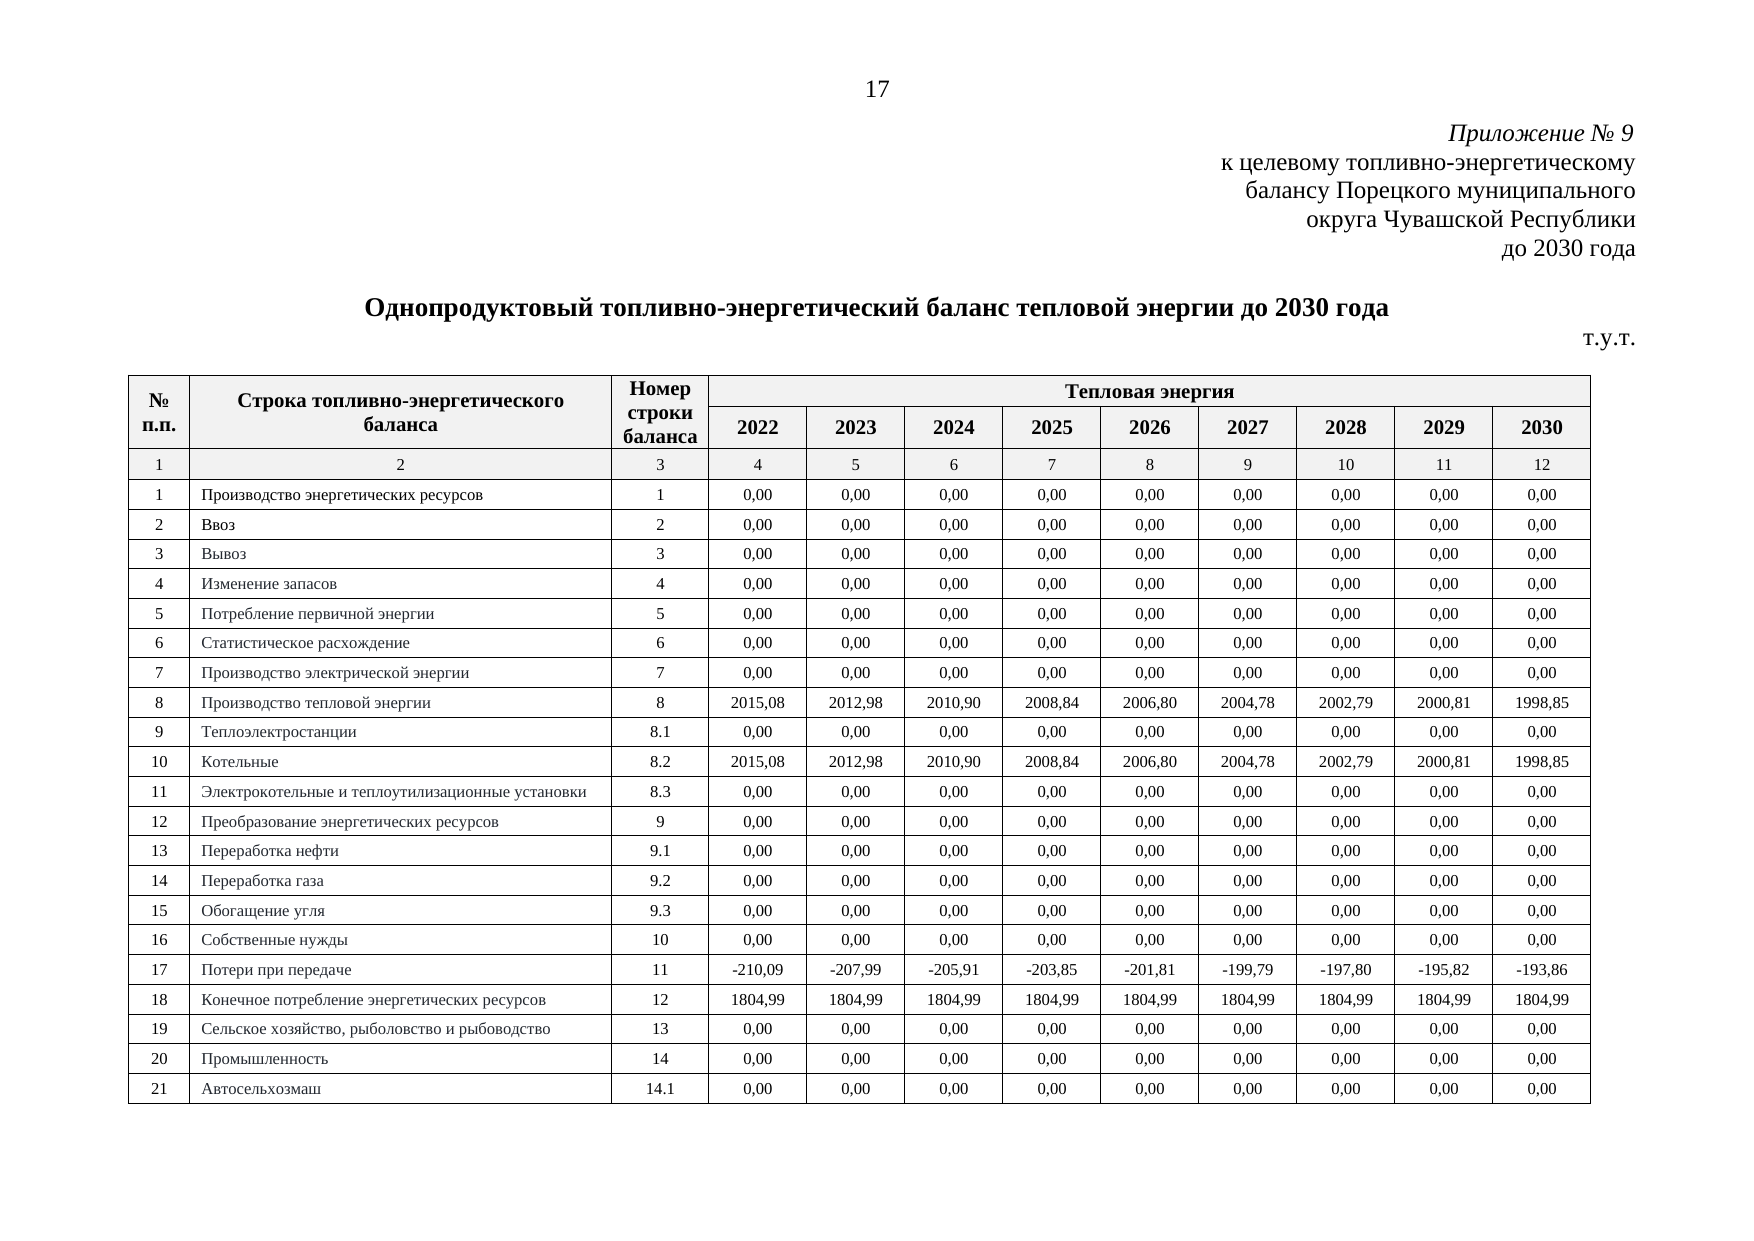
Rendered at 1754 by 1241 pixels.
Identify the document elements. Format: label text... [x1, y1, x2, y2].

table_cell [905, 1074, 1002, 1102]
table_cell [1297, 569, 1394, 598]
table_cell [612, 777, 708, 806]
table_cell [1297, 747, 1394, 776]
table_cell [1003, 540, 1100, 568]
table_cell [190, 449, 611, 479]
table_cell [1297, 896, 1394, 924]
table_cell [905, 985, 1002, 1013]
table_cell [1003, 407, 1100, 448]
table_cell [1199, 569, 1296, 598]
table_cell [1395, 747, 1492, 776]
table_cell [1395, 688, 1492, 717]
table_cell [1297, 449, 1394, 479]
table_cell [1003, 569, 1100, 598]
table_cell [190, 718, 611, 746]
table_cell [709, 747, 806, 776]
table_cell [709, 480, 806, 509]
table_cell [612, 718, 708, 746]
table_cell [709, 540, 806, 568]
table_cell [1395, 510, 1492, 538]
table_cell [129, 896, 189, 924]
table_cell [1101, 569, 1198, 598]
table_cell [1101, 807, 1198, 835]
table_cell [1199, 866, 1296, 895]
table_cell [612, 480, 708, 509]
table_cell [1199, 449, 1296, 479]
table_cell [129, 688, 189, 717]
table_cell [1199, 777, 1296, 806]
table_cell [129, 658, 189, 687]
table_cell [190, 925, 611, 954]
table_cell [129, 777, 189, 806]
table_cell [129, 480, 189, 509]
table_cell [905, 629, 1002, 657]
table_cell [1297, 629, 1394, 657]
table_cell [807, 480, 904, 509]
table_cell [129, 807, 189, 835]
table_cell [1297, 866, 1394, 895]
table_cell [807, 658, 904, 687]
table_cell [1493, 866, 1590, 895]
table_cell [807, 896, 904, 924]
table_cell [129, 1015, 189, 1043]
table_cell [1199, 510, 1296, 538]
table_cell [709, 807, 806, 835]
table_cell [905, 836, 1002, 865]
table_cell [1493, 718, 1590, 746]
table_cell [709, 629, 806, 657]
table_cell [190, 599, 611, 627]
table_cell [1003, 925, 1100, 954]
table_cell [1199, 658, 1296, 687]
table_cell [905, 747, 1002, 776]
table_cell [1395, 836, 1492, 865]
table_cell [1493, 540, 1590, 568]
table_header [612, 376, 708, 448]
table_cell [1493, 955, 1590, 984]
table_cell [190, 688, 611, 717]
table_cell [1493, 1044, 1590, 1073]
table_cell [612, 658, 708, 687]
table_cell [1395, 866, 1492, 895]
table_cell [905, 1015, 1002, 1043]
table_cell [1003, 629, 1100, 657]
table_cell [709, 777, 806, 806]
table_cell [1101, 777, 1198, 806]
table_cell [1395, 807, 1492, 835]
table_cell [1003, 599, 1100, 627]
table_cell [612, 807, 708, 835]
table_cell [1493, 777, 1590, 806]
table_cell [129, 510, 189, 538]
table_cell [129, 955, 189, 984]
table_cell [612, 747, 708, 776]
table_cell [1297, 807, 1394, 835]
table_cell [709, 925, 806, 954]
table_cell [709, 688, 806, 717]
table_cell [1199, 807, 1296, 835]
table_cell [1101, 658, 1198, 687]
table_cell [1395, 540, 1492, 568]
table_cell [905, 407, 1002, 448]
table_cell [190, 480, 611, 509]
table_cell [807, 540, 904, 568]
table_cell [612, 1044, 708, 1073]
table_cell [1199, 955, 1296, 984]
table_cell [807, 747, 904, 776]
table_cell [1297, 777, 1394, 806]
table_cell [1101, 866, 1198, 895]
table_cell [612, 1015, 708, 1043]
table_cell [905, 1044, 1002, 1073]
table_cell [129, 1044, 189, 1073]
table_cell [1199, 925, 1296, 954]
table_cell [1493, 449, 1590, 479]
text Однопродуктовый топливно-энергетический баланс тепловой энергии до 2030 года [118, 291, 1636, 322]
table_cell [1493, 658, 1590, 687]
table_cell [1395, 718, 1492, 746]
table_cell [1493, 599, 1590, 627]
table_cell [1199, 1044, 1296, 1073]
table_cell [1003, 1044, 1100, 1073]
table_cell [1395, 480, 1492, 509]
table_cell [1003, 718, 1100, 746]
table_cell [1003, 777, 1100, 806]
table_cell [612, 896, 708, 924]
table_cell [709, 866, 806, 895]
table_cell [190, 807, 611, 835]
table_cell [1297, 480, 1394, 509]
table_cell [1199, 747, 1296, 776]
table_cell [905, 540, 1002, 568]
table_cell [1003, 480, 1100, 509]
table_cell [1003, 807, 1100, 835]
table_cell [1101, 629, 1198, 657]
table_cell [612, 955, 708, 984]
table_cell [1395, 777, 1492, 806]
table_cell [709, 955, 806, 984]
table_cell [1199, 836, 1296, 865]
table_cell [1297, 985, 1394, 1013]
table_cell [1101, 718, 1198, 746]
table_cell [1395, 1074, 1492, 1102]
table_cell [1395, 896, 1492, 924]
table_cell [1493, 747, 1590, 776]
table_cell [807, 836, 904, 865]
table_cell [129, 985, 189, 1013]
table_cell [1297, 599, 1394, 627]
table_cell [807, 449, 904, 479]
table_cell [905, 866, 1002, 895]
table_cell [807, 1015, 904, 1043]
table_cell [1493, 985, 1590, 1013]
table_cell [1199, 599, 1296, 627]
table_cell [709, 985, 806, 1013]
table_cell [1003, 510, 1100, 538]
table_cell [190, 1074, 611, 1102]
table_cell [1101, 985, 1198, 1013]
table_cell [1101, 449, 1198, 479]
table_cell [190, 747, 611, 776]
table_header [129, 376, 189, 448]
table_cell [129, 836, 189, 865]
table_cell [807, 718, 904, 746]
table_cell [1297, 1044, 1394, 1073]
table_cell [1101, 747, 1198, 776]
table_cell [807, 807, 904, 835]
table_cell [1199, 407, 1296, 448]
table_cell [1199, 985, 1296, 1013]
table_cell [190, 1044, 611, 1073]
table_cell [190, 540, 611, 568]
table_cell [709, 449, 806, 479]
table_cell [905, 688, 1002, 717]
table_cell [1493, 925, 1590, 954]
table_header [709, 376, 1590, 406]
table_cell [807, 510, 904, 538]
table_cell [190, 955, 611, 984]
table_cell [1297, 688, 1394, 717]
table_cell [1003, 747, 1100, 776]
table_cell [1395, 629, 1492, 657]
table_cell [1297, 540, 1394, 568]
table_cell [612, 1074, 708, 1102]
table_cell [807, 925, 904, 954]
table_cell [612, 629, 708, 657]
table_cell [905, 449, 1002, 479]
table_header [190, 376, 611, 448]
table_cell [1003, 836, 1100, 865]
text Приложение № 9 [1181, 118, 1636, 147]
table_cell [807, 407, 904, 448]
text до 2030 года [1181, 233, 1636, 262]
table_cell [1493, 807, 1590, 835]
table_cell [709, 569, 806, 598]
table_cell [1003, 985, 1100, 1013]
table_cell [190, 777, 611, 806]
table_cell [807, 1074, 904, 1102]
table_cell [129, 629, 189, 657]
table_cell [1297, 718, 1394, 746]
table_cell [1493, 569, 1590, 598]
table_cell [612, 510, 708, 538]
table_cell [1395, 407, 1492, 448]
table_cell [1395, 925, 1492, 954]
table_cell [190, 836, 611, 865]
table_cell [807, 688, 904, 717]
text т.у.т. [118, 322, 1636, 351]
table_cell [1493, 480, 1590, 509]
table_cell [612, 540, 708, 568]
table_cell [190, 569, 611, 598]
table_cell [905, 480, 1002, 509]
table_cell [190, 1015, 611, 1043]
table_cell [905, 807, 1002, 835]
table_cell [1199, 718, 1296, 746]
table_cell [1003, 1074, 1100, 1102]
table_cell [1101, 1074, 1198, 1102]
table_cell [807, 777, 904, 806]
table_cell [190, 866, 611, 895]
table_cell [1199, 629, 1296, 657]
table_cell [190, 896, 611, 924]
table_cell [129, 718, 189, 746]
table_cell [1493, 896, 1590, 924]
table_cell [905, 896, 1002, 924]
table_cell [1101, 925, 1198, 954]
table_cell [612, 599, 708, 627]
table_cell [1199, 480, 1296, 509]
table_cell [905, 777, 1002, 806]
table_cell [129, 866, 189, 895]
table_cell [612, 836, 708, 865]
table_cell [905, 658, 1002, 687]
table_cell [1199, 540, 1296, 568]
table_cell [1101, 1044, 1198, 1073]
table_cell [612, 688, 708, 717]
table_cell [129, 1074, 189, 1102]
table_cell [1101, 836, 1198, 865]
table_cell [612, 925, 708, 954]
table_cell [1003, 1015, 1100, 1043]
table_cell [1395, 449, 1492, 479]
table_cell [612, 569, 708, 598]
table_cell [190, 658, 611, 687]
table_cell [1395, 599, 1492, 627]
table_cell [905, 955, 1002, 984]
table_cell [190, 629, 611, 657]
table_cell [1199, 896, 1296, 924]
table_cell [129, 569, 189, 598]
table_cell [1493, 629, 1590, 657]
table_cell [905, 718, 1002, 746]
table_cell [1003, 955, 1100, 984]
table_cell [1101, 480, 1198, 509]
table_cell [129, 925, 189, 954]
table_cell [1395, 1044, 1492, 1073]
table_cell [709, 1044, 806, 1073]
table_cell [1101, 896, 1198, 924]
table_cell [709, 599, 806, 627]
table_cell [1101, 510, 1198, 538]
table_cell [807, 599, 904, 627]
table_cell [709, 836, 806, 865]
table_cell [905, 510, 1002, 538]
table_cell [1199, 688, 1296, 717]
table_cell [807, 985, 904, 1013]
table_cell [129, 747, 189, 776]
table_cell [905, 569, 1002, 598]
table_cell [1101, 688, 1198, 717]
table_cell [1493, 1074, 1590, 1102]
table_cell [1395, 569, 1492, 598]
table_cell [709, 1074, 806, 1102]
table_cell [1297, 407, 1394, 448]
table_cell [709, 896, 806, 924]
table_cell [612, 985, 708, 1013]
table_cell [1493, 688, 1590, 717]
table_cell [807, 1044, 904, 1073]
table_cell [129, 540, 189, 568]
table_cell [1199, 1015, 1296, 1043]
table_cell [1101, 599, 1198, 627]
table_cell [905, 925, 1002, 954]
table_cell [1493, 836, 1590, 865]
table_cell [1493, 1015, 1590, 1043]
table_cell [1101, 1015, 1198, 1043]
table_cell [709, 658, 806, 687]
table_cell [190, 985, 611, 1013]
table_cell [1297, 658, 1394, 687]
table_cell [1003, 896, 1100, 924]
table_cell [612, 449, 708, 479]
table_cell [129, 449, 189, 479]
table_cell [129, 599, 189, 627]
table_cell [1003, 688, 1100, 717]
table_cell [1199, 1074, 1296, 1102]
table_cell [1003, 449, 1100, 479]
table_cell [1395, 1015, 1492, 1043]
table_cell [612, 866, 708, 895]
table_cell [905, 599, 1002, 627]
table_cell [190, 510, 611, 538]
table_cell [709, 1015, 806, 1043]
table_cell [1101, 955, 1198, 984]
text к целевому топливно-энергетическому балансу Порецкого муниципального округа Чувашской Республики [1181, 147, 1636, 233]
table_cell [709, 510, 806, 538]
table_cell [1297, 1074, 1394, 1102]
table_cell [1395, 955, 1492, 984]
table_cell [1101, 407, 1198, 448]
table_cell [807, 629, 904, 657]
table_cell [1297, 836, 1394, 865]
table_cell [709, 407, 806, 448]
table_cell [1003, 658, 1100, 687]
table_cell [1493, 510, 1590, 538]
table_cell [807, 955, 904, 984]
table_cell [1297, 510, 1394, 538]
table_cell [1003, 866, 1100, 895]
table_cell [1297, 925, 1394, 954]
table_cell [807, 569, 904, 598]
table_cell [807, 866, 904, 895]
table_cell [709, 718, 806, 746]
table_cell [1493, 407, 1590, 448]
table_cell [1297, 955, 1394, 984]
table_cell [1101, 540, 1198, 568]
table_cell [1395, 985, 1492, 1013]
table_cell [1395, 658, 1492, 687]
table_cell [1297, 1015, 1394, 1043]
